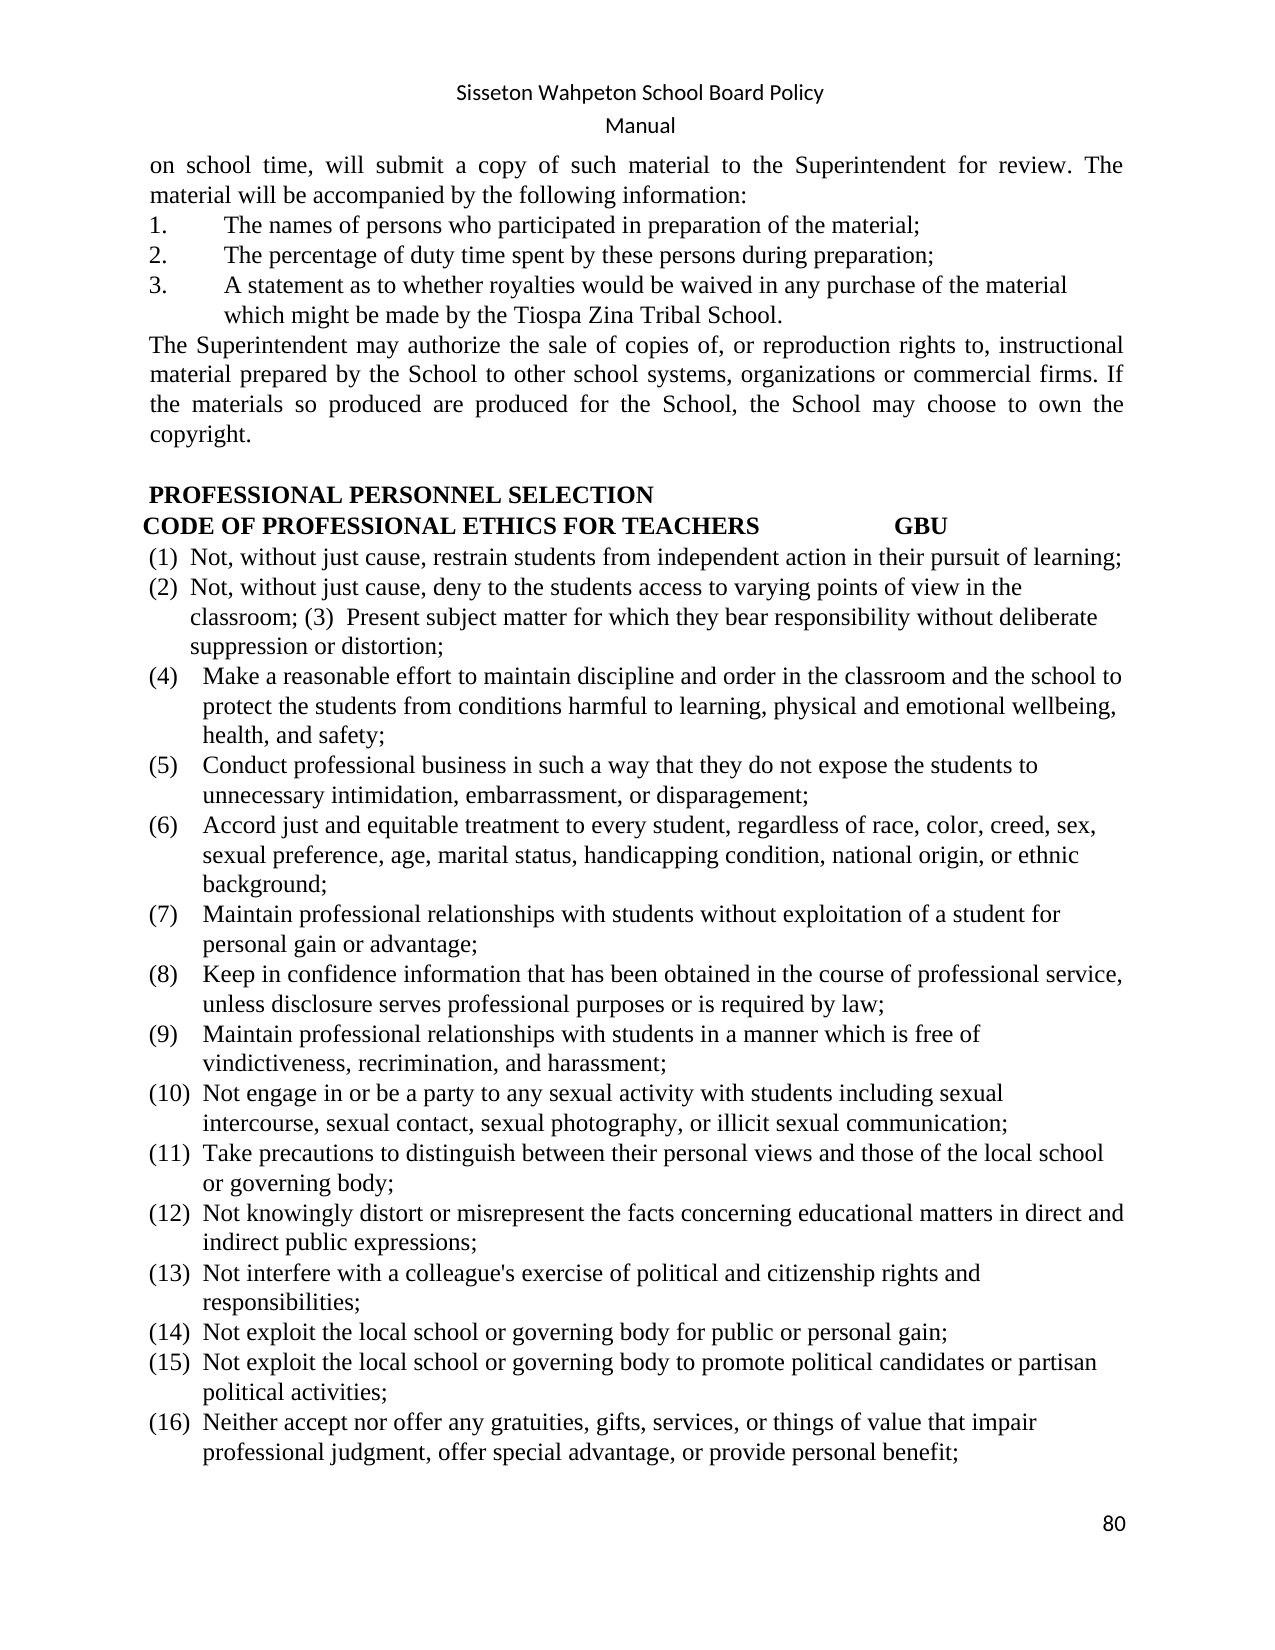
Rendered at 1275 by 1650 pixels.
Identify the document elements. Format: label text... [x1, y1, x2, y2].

list Maintain professional relationships with students in a manner which is free of vindictiveness, recrimination, and harassment; [148, 1019, 1125, 1077]
list Not exploit the local school or governing body for public or personal gain; [148, 1317, 1125, 1346]
list Accord just and equitable treatment to every student, regardless of race, color, creed, sex, sexual preference, age, marital status, handicapping condition, national origin, or ethnic background; [148, 810, 1125, 898]
list Not engage in or be a party to any sexual activity with students including sexual intercourse, sexual contact, sexual photography, or illicit sexual communication; [148, 1078, 1125, 1137]
list Make a reasonable effort to maintain discipline and order in the classroom and the school to protect the students from conditions harmful to learning, physical and emotional wellbeing, health, and safety; [148, 661, 1125, 749]
text CODE OF PROFESSIONAL ETHICS FOR TEACHERS GBU [103, 511, 1127, 540]
text PROFESSIONAL PERSONNEL SELECTION [148, 480, 934, 509]
list Conduct professional business in such a way that they do not expose the students to unnecessary intimidation, embarrassment, or disparagement; [148, 751, 1125, 809]
list The names of persons who participated in preparation of the material; [148, 210, 1125, 239]
list Not exploit the local school or governing body to promote political candidates or partisan political activities; [148, 1347, 1125, 1406]
list Not knowingly distort or misrepresent the facts concerning educational matters in direct and indirect public expressions; [148, 1198, 1125, 1256]
list Maintain professional relationships with students without exploitation of a student for personal gain or advantage; [148, 899, 1125, 958]
list Keep in confidence information that has been obtained in the course of professional service, unless disclosure serves professional purposes or is required by law; [148, 959, 1125, 1017]
text The Superintendent may authorize the sale of copies of, or reproduction rights to, instructional material prepared by the School to other school systems, organizations or commercial firms. If the materials so produced are produced for the School, the School may choose to own the copyright. [148, 330, 1125, 447]
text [148, 151, 1125, 209]
list The percentage of duty time spent by these persons during preparation; [148, 240, 1125, 269]
list A statement as to whether royalties would be waived in any purchase of the material which might be made by the Tiospa Zina Tribal School. [148, 270, 1125, 329]
list Not interfere with a colleague's exercise of political and citizenship rights and responsibilities; [148, 1258, 1125, 1316]
list Take precautions to distinguish between their personal views and those of the local school or governing body; [148, 1138, 1125, 1197]
list Neither accept nor offer any gratuities, gifts, services, or things of value that impair professional judgment, offer special advantage, or provide personal benefit; [148, 1407, 1125, 1465]
list Not, without just cause, deny to the students access to varying points of view in the classroom; (3) Present subject matter for which they bear responsibility without deliberate suppression or distortion; [148, 572, 1125, 660]
list Not, without just cause, restrain students from independent action in their pursuit of learning; [148, 542, 1125, 571]
